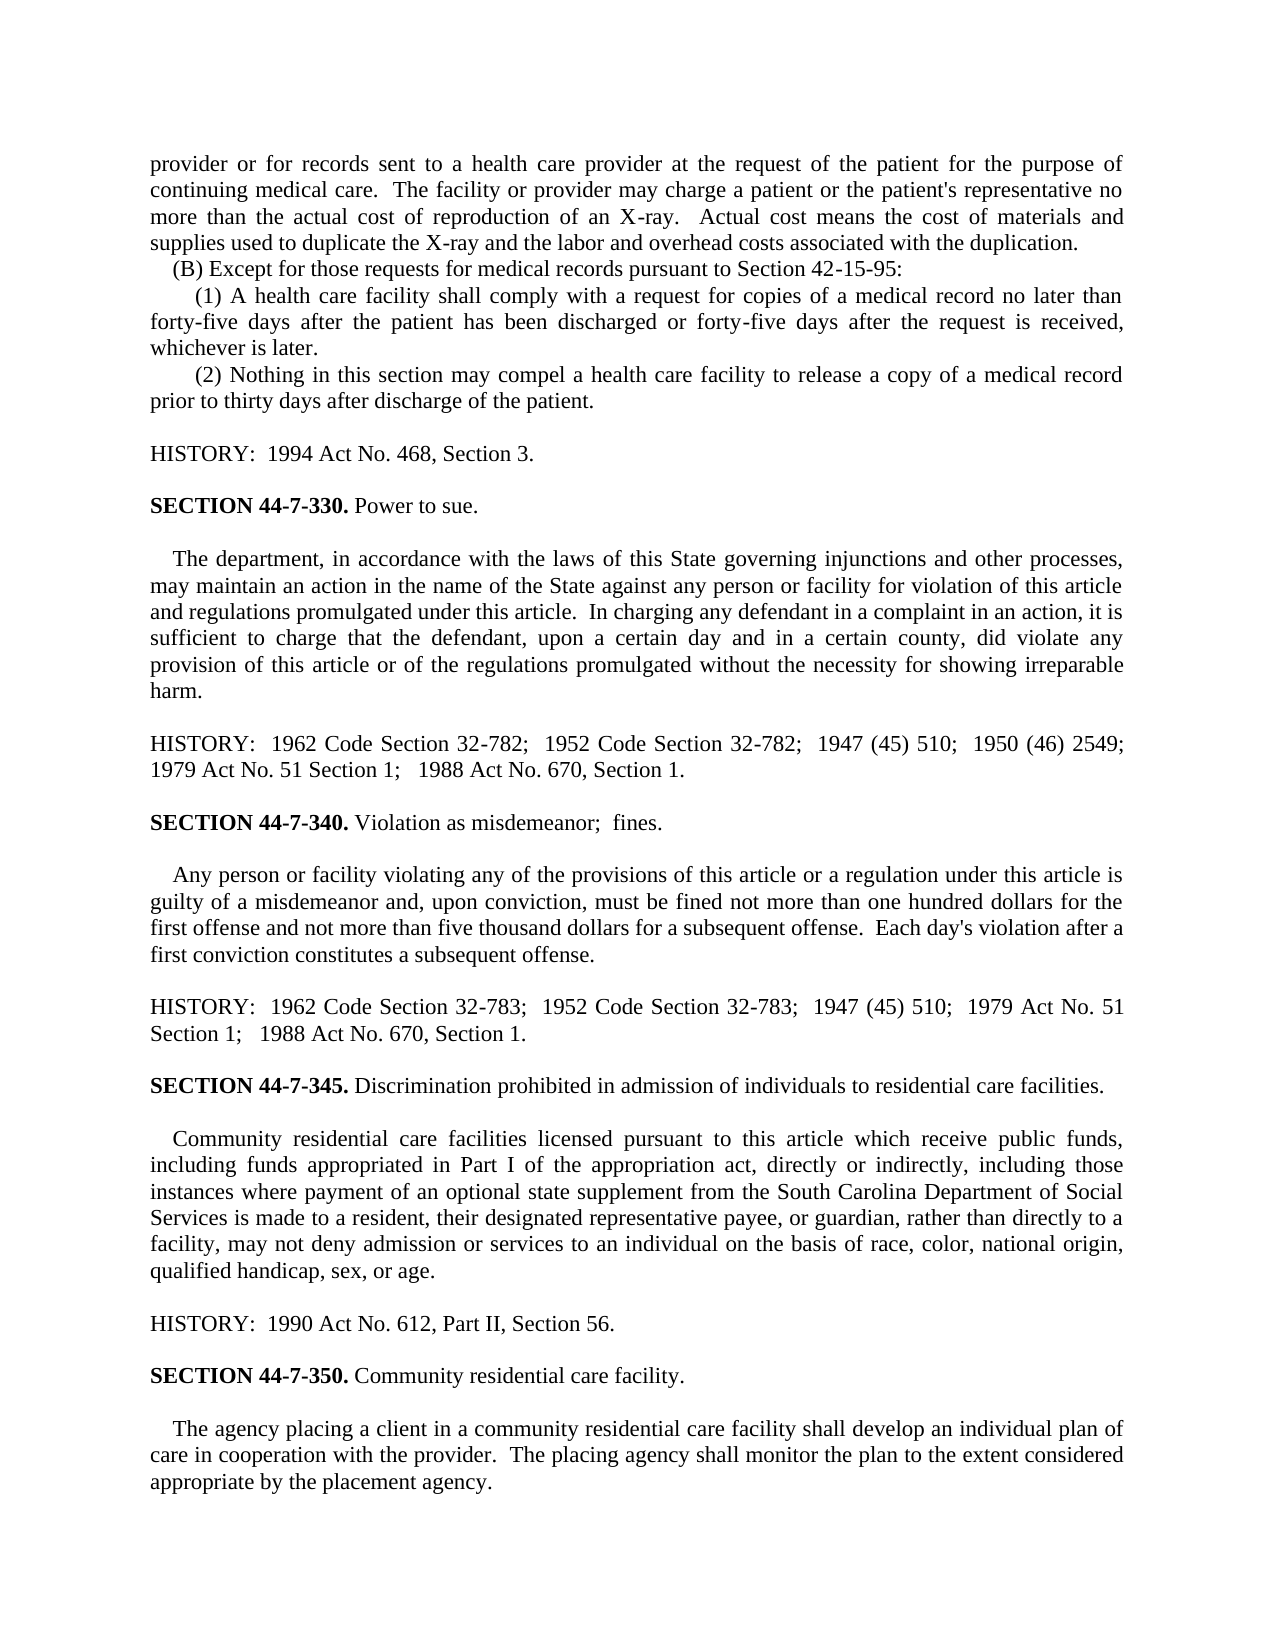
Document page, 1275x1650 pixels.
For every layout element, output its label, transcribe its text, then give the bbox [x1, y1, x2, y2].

text HISTORY: 1962 Code Section 32-783; 1952 Code Section 32-783; 1947 (45) 510; 1979 Act No. 51 Section 1; 1988 Act No. 670, Section 1. [150, 993, 1125, 1046]
text (1) A health care facility shall comply with a request for copies of a medical record no later than forty-five days after the patient has been discharged or forty-five days after the request is received, whichever is later. [150, 282, 1125, 361]
text (B) Except for those requests for medical records pursuant to Section 42-15-95: [150, 255, 1125, 282]
text HISTORY: 1962 Code Section 32-782; 1952 Code Section 32-782; 1947 (45) 510; 1950 (46) 2549; 1979 Act No. 51 Section 1; 1988 Act No. 670, Section 1. [150, 730, 1125, 782]
text Community residential care facilities licensed pursuant to this article which receive public funds, including funds appropriated in Part I of the appropriation act, directly or indirectly, including those instances where payment of an optional state supplement from the South Carolina Department of Social Services is made to a resident, their designated representative payee, or guardian, rather than directly to a facility, may not deny admission or services to an individual on the basis of race, color, national origin, qualified handicap, sex, or age. [150, 1125, 1125, 1283]
text HISTORY: 1994 Act No. 468, Section 3. [150, 440, 1125, 466]
text SECTION 44-7-350. Community residential care facility. [150, 1362, 1125, 1389]
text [150, 150, 1125, 255]
text SECTION 44-7-345. Discrimination prohibited in admission of individuals to residential care facilities. [150, 1072, 1125, 1099]
text HISTORY: 1990 Act No. 612, Part II, Section 56. [150, 1309, 1125, 1336]
text Any person or facility violating any of the provisions of this article or a regulation under this article is guilty of a misdemeanor and, upon conviction, must be fined not more than one hundred dollars for the first offense and not more than five thousand dollars for a subsequent offense. Each day's violation after a first conviction constitutes a subsequent offense. [150, 862, 1125, 967]
text SECTION 44-7-340. Violation as misdemeanor; fines. [150, 809, 1125, 835]
text (2) Nothing in this section may compel a health care facility to release a copy of a medical record prior to thirty days after discharge of the patient. [150, 361, 1125, 413]
text The agency placing a client in a community residential care facility shall develop an individual plan of care in cooperation with the provider. The placing agency shall monitor the plan to the extent considered appropriate by the placement agency. [150, 1415, 1125, 1494]
text The department, in accordance with the laws of this State governing injunctions and other processes, may maintain an action in the name of the State against any person or facility for violation of this article and regulations promulgated under this article. In charging any defendant in a complaint in an action, it is sufficient to charge that the defendant, upon a certain day and in a certain county, did violate any provision of this article or of the regulations promulgated without the necessity for showing irreparable harm. [150, 545, 1125, 703]
text SECTION 44-7-330. Power to sue. [150, 493, 1125, 519]
